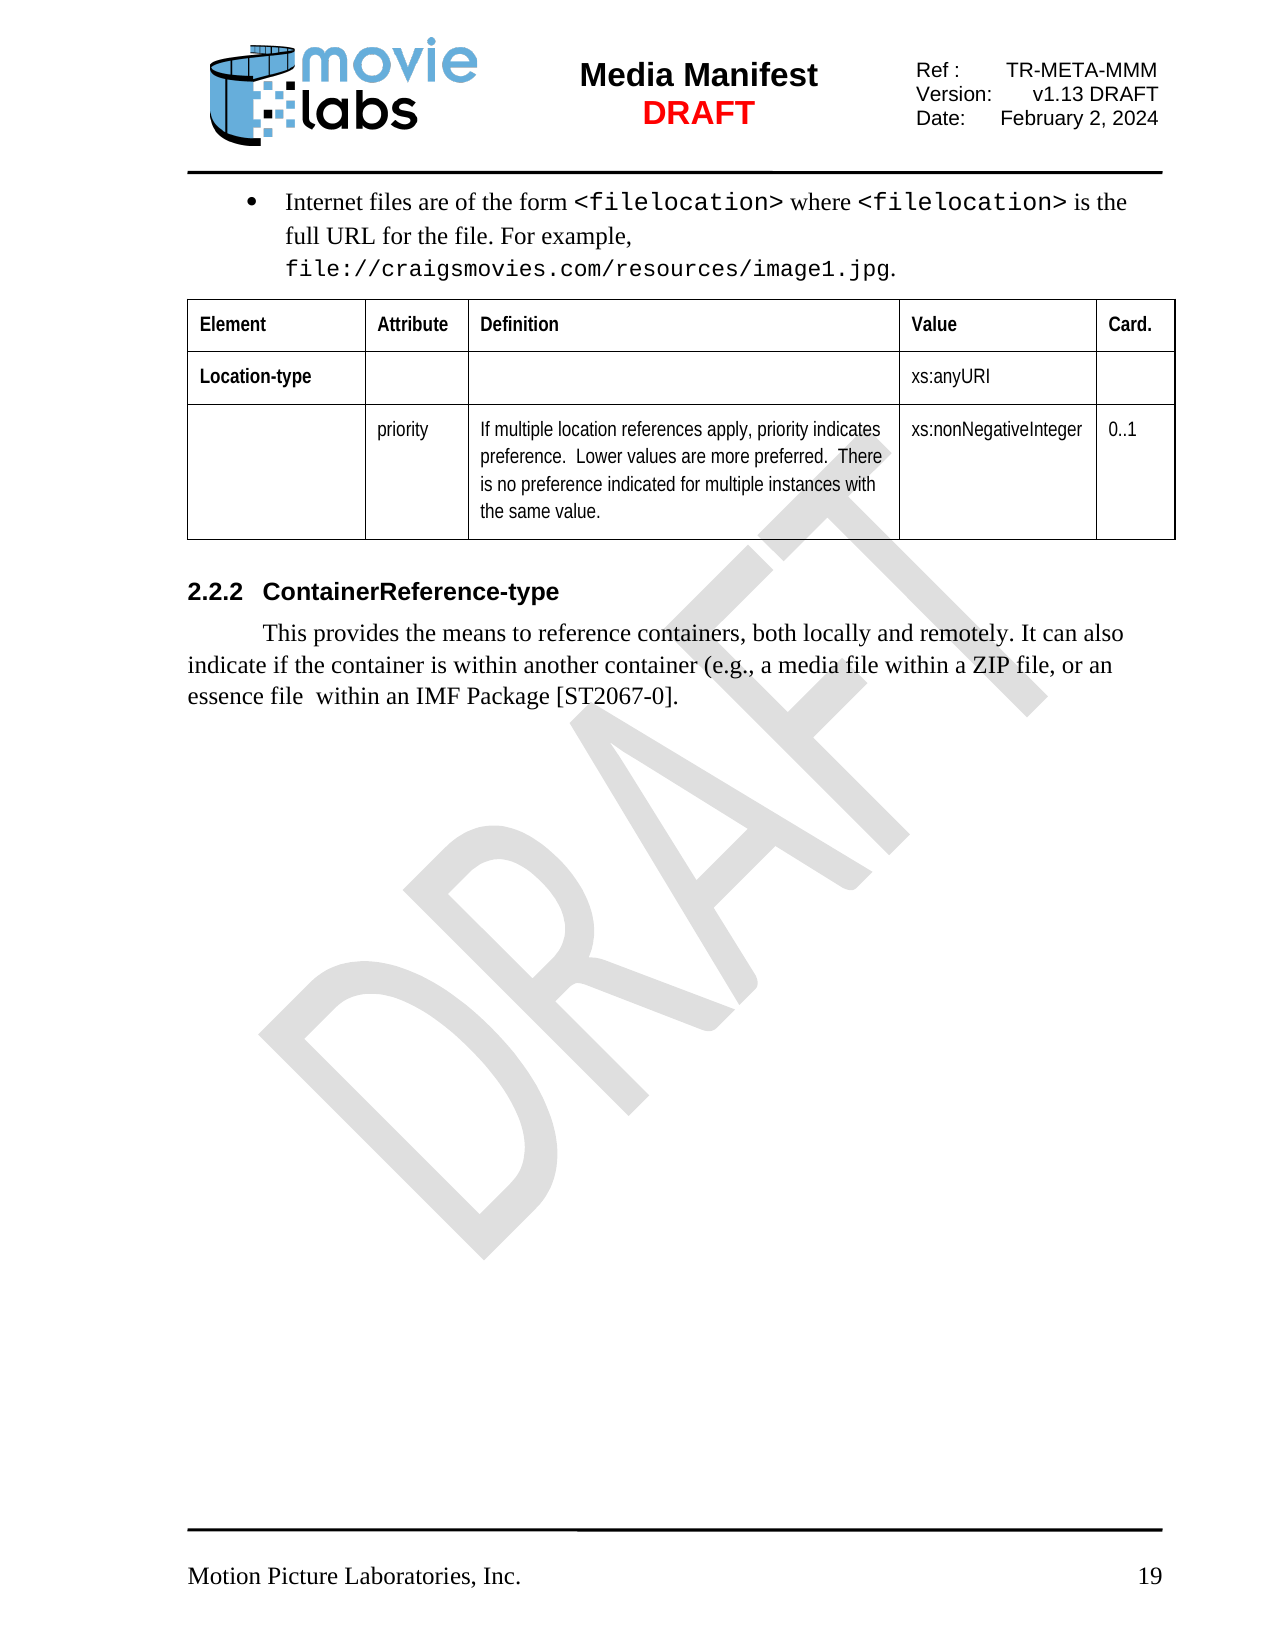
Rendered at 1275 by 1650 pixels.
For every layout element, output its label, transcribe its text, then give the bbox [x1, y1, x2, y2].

table_cell xs:anyURI [900, 352, 1096, 403]
table_cell [366, 352, 468, 403]
table_cell priority [366, 405, 468, 538]
table_cell [469, 352, 899, 403]
table_cell [188, 405, 365, 538]
list Internet files are of the form <filelocation> where <filelocation> is the full URL for the file. For example, file://craigsmovies.com/resources/image1.jpg. [247, 187, 1162, 283]
subtitle ContainerReference-type [187, 577, 1162, 606]
table_cell [1097, 352, 1174, 403]
table_cell Location-type [188, 352, 365, 403]
table_cell xs:nonNegativeInteger [900, 405, 1096, 538]
picture [210, 37, 478, 146]
text This provides the means to reference containers, both locally and remotely. It can also indicate if the container is within another container (e.g., a media file within a ZIP file, or an essence file within an IMF Package [ST2067-0]. [187, 618, 1162, 710]
table_cell If multiple location references apply, priority indicates preference. Lower values are more preferred. There is no preference indicated for multiple instances with the same value. [469, 405, 899, 538]
table_cell 0..1 [1097, 405, 1174, 538]
table_header Value [900, 300, 1096, 351]
table_header Definition [469, 300, 899, 351]
table_header Element [188, 300, 365, 351]
table_header Attribute [366, 300, 468, 351]
table_header Card. [1097, 300, 1174, 351]
